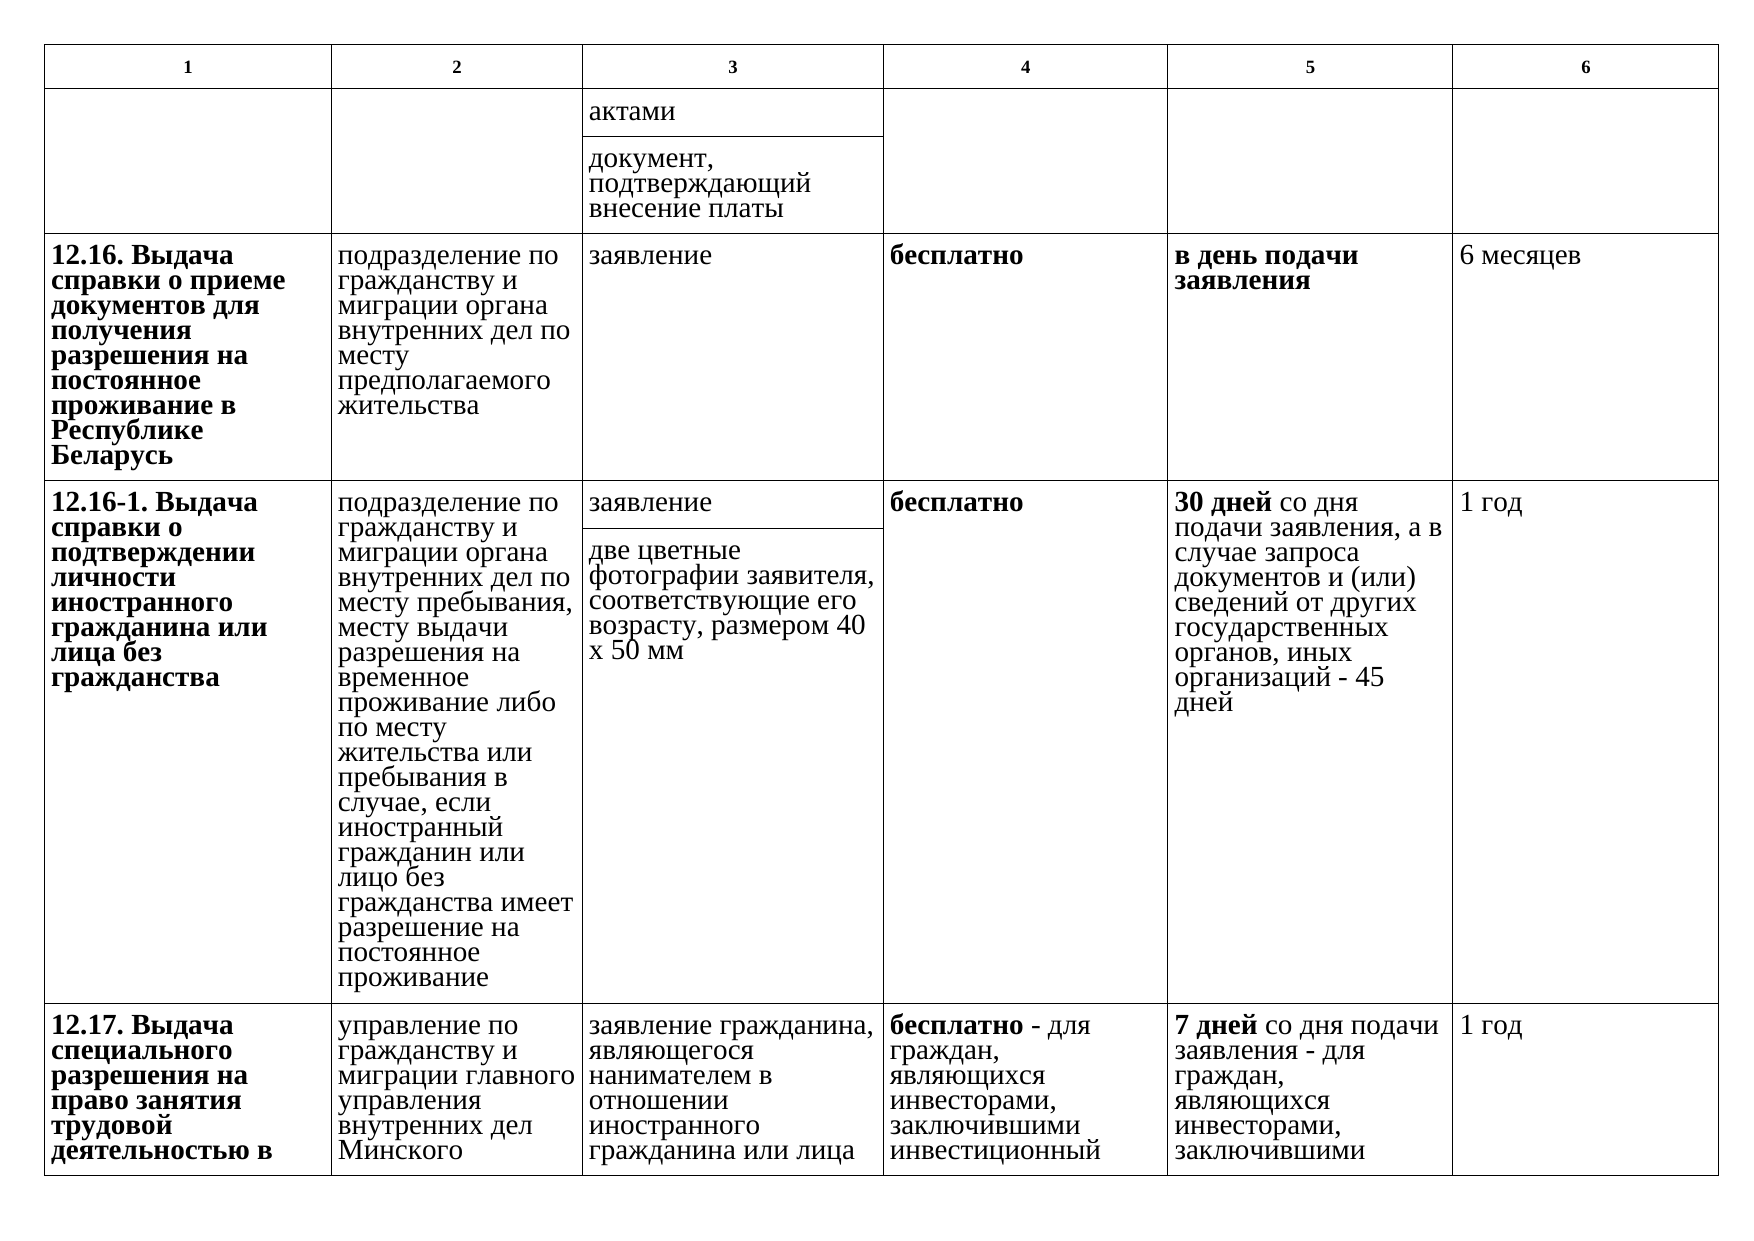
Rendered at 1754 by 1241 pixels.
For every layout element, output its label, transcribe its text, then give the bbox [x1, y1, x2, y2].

table_cell 12.16-1. Выдача справки о подтверждении личности иностранного гражданина или лица без гражданства [45, 481, 331, 1002]
table_cell подразделение по гражданству и миграции органа внутренних дел по месту пребывания, месту выдачи разрешения на временное проживание либо по месту жительства или пребывания в случае, если иностранный гражданин или лицо без гражданства имеет разрешение на постоянное проживание [332, 481, 582, 1002]
table_cell бесплатно [884, 234, 1167, 480]
table_cell документ, подтверждающий внесение платы [583, 137, 883, 233]
table_cell заявление [583, 234, 883, 480]
table_cell две цветные фотографии заявителя, соответствующие его возрасту, размером 40 x 50 мм [583, 529, 883, 1002]
table_header 1 [45, 45, 331, 88]
table_cell 1 год [1453, 481, 1718, 1002]
table_cell 12.16. Выдача справки о приеме документов для получения разрешения на постоянное проживание в Республике Беларусь [45, 234, 331, 480]
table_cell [884, 1004, 1167, 1175]
table_cell 30 дней со дня подачи заявления, а в случае запроса документов и (или) сведений от других государственных органов, иных организаций - 45 дней [1168, 481, 1452, 1002]
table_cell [583, 1004, 883, 1175]
table_cell 6 месяцев [1453, 234, 1718, 480]
table_header 6 [1453, 45, 1718, 88]
table_header 3 [583, 45, 883, 88]
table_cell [332, 1004, 582, 1175]
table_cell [583, 89, 883, 136]
table_header 2 [332, 45, 582, 88]
table_cell заявление [583, 481, 883, 527]
table_header 4 [884, 45, 1167, 88]
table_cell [1168, 1004, 1452, 1175]
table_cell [45, 1004, 331, 1175]
table_cell в день подачи заявления [1168, 234, 1452, 480]
table_header 5 [1168, 45, 1452, 88]
table_cell бесплатно [884, 481, 1167, 1002]
table_cell 1 год [1453, 1004, 1718, 1175]
table_cell подразделение по гражданству и миграции органа внутренних дел по месту предполагаемого жительства [332, 234, 582, 480]
